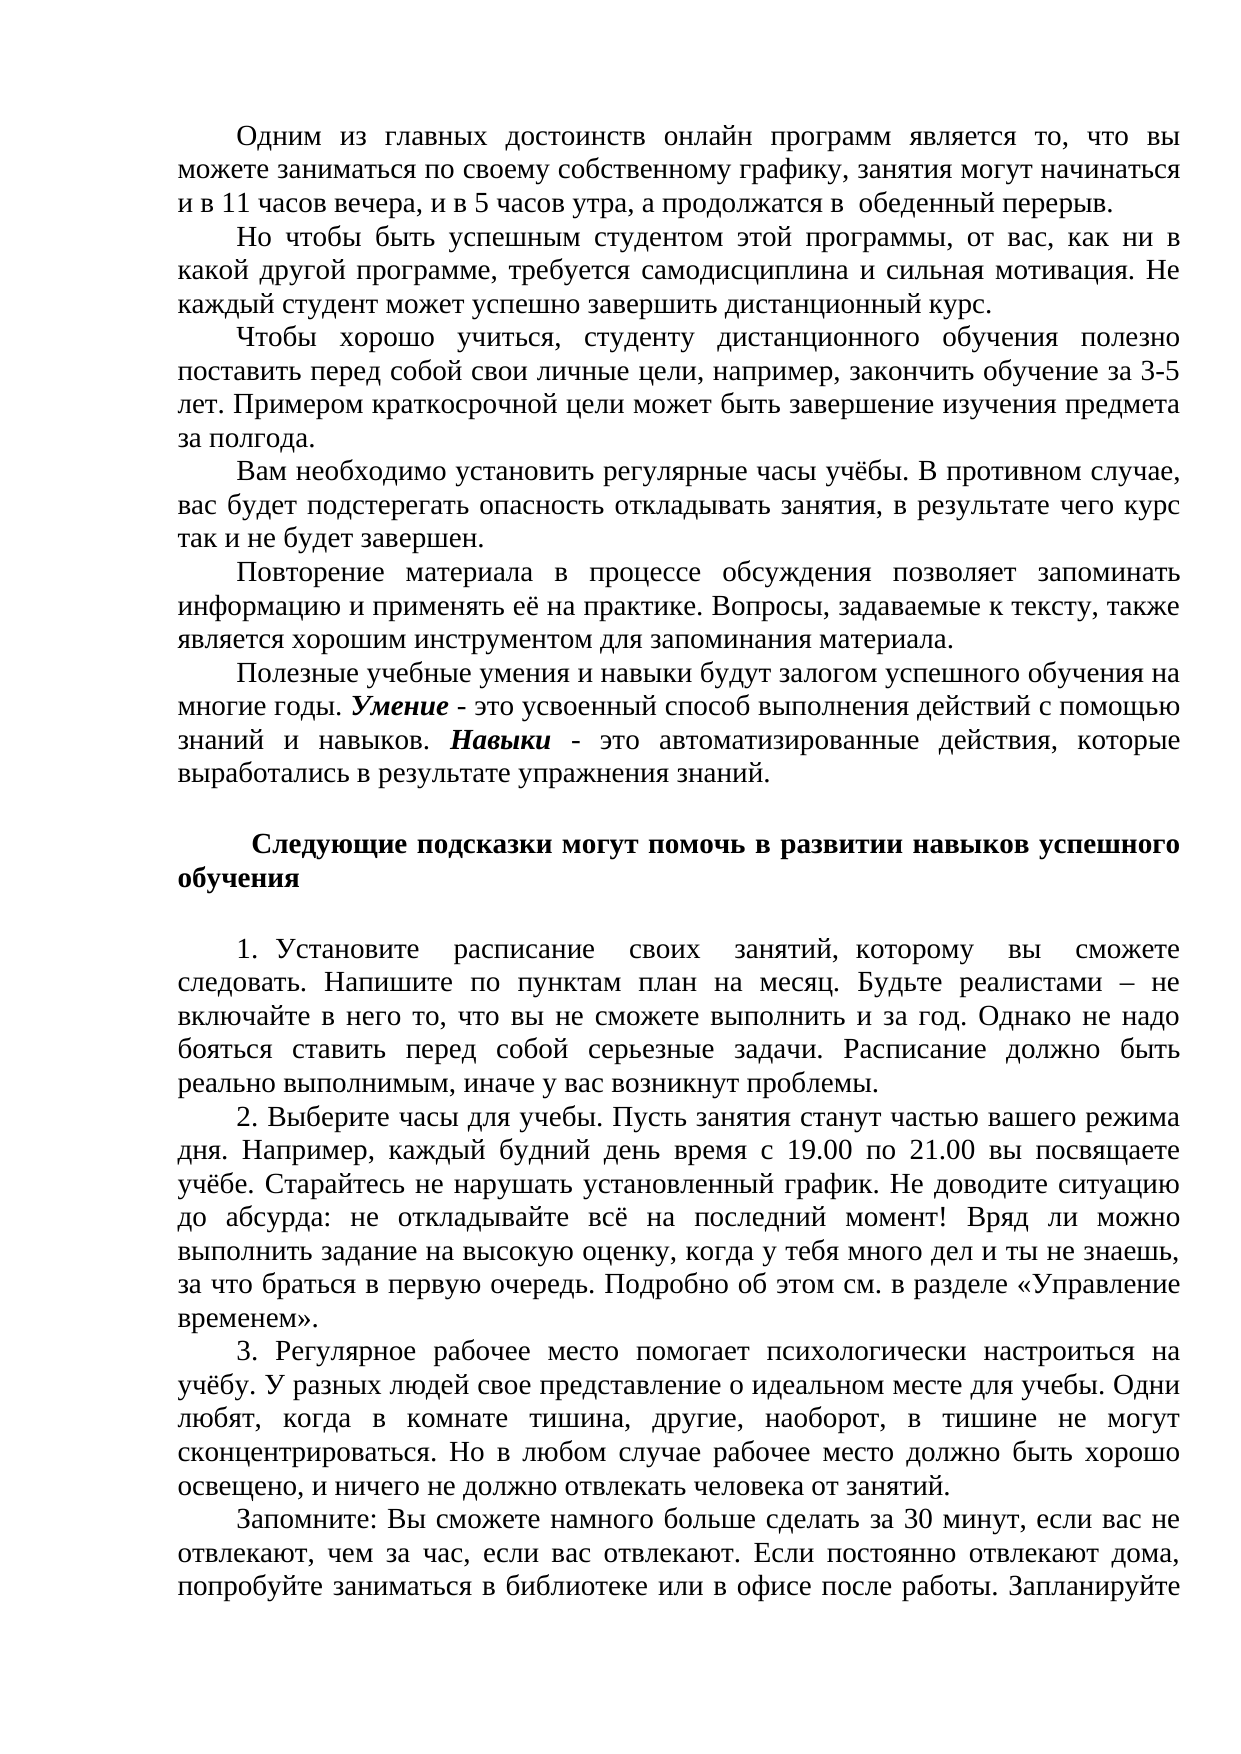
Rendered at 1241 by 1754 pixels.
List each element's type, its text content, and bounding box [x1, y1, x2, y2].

text 2. Выберите часы для учебы. Пусть занятия станут частью вашего режима дня. Например, каждый будний день время с 19.00 по 21.00 вы посвящаете учёбе. Старайтесь не нарушать установленный график. Не доводите ситуацию до абсурда: не откладывайте всё на последний момент! Вряд ли можно выполнить задание на высокую оценку, когда у тебя много дел и ты не знаешь, за что браться в первую очередь. Подробно об этом см. в разделе «Управление временем». [177, 1099, 1181, 1333]
text 3. Регулярное рабочее место помогает психологически настроиться на учёбу. У разных людей свое представление о идеальном месте для учебы. Одни любят, когда в комнате тишина, другие, наоборот, в тишине не могут сконцентрироваться. Но в любом случае рабочее место должно быть хорошо освещено, и ничего не должно отвлекать человека от занятий. [177, 1333, 1181, 1501]
text 1. Установите расписание своих занятий, которому вы сможете следовать. Напишите по пунктам план на месяц. Будьте реалистами – не включайте в него то, что вы не сможете выполнить и за год. Однако не надо бояться ставить перед собой серьезные задачи. Расписание должно быть реально выполнимым, иначе у вас возникнут проблемы. [177, 931, 1181, 1099]
text Одним из главных достоинств онлайн программ является то, что вы можете заниматься по своему собственному графику, занятия могут начинаться и в 11 часов вечера, и в 5 часов утра, а продолжатся в обеденный перерыв. [177, 118, 1181, 219]
text Повторение материала в процессе обсуждения позволяет запоминать информацию и применять её на практике. Вопросы, задаваемые к тексту, также является хорошим инструментом для запоминания материала. [177, 554, 1181, 655]
subtitle Следующие подсказки могут помочь в развитии навыков успешного обучения [177, 826, 1181, 893]
text Но чтобы быть успешным студентом этой программы, от вас, как ни в какой другой программе, требуется самодисциплина и сильная мотивация. Не каждый студент может успешно завершить дистанционный курс. [177, 219, 1181, 319]
text Вам необходимо установить регулярные часы учёбы. В противном случае, вас будет подстерегать опасность откладывать занятия, в результате чего курс так и не будет завершен. [177, 453, 1181, 554]
text Чтобы хорошо учиться, студенту дистанционного обучения полезно поставить перед собой свои личные цели, например, закончить обучение за 3-5 лет. Примером краткосрочной цели может быть завершение изучения предмета за полгода. [177, 319, 1181, 453]
text Полезные учебные умения и навыки будут залогом успешного обучения на многие годы. Умение - это усвоенный способ выполнения действий с помощью знаний и навыков. Навыки - это автоматизированные действия, которые выработались в результате упражнения знаний. [177, 655, 1181, 789]
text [177, 1501, 1181, 1602]
